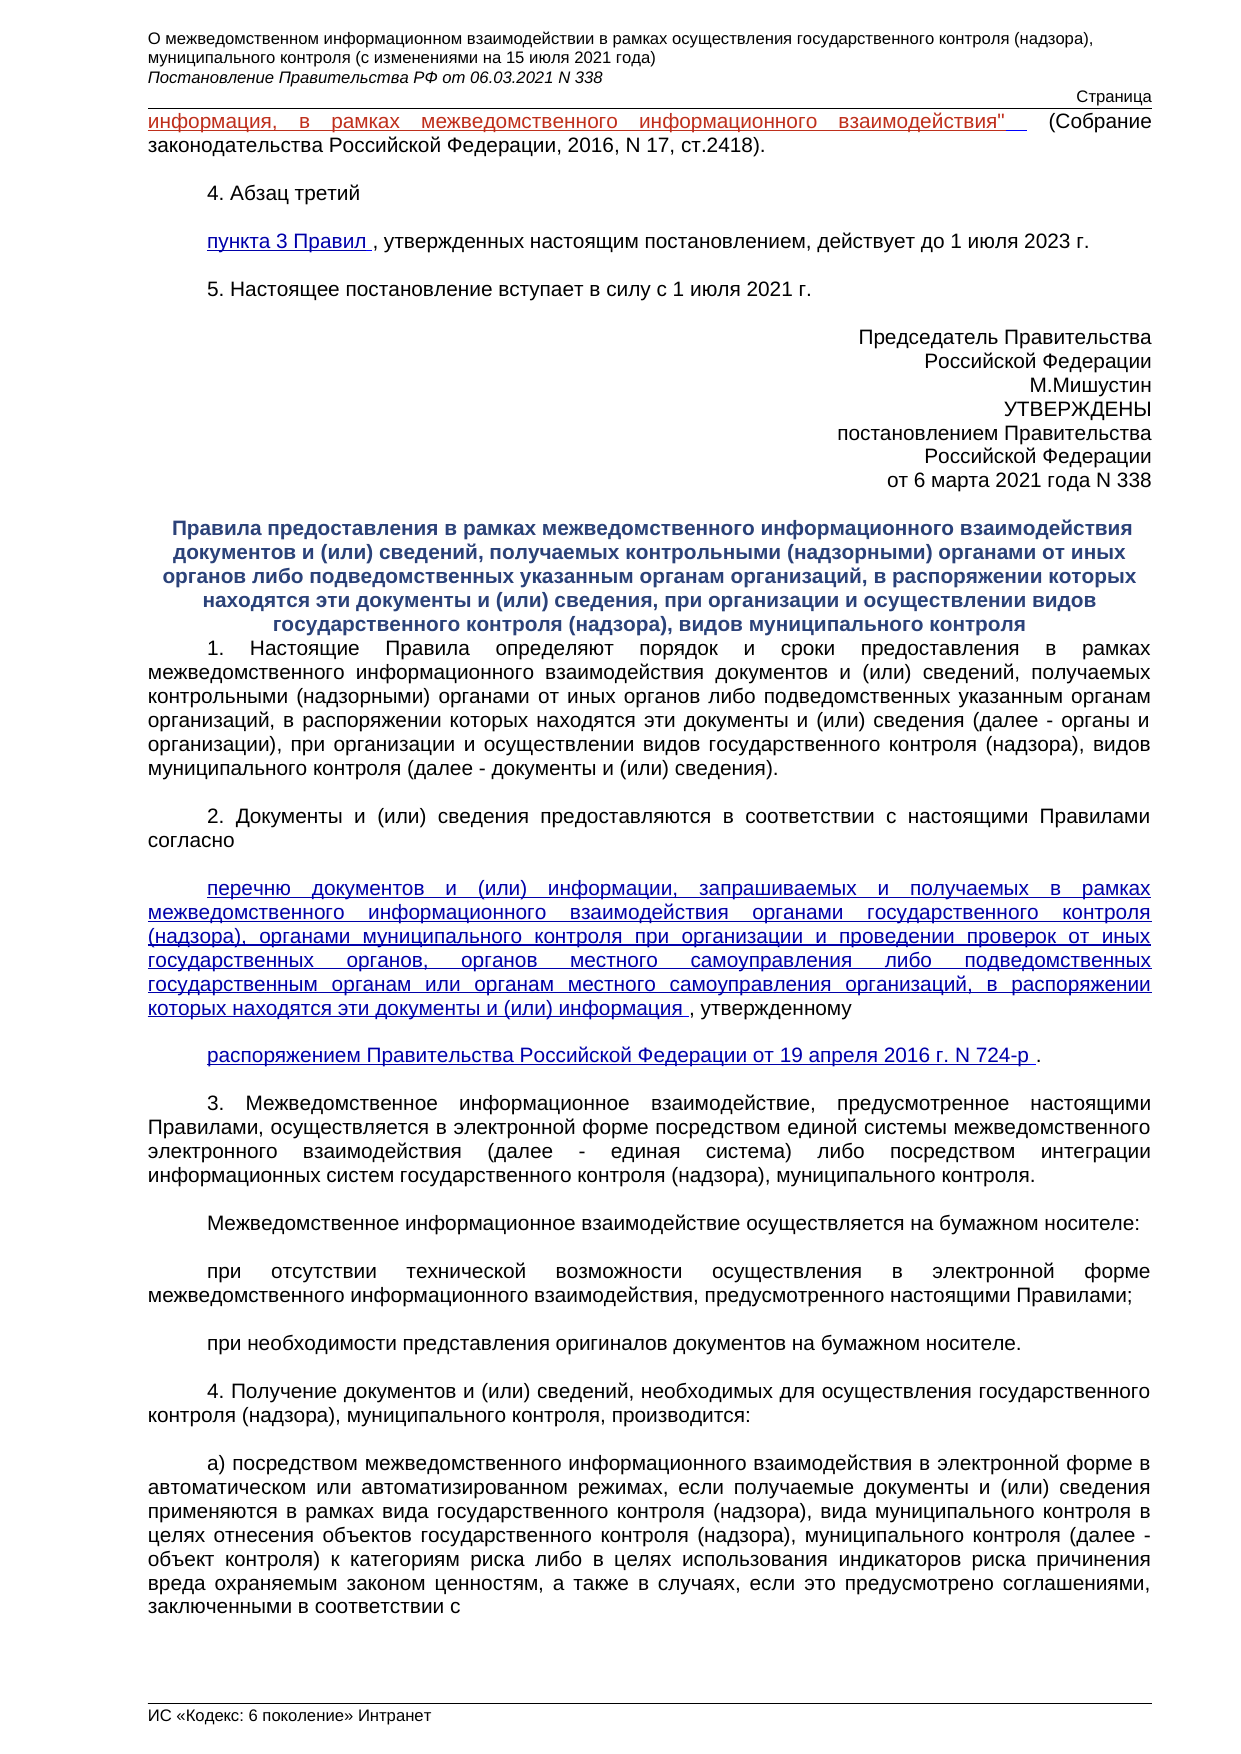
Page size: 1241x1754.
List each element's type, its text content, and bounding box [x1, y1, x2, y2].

text 5. Настоящее постановление вступает в силу с 1 июля 2021 г. [148, 277, 1152, 301]
text Правила предоставления в рамках межведомственного информационного взаимодействия документов и (или) сведений, получаемых контрольными (надзорными) органами от иных органов либо подведомственных указанным органам организаций, в распоряжении которых находятся эти документы и (или) сведения, при организации и осуществлении видов государственного контроля (надзора), видов муниципального контроля [148, 516, 1152, 636]
text при отсутствии технической возможности осуществления в электронной форме межведомственного информационного взаимодействия, предусмотренного настоящими Правилами; [148, 1259, 1152, 1307]
text Российской Федерации [148, 348, 1152, 372]
text 4. Получение документов и (или) сведений, необходимых для осуществления государственного контроля (надзора), муниципального контроля, производится: [148, 1379, 1152, 1427]
text перечню документов и (или) информации, запрашиваемых и получаемых в рамках межведомственного информационного взаимодействия органами государственного контроля (надзора), органами муниципального контроля при организации и проведении проверок от иных государственных органов, органов местного самоуправления либо подведомственных государственным органам или органам местного самоуправления организаций, в распоряжении которых находятся эти документы и (или) информация , утвержденному [148, 876, 1152, 921]
text 4. Абзац третий [148, 181, 1152, 205]
text Межведомственное информационное взаимодействие осуществляется на бумажном носителе: [148, 1211, 1152, 1235]
text распоряжением Правительства Российской Федерации от 19 апреля 2016 г. N 724-р . [148, 1043, 1152, 1067]
text 2. Документы и (или) сведения предоставляются в соответствии с настоящими Правилами согласно [148, 804, 1152, 852]
text пункта 3 Правил , утвержденных настоящим постановлением, действует до 1 июля 2023 г. [148, 229, 1152, 253]
text от 6 марта 2021 года N 338 [148, 468, 1152, 492]
text УТВЕРЖДЕНЫ [148, 396, 1152, 420]
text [148, 109, 1152, 157]
text а) посредством межведомственного информационного взаимодействия в электронной форме в автоматическом или автоматизированном режимах, если получаемые документы и (или) сведения применяются в рамках вида государственного контроля (надзора), вида муниципального контроля в целях отнесения объектов государственного контроля (надзора), муниципального контроля (далее - объект контроля) к категориям риска либо в целях использования индикаторов риска причинения вреда охраняемым законом ценностям, а также в случаях, если это предусмотрено соглашениями, заключенными в соответствии с [148, 1451, 1152, 1618]
text 1. Настоящие Правила определяют порядок и сроки предоставления в рамках межведомственного информационного взаимодействия документов и (или) сведений, получаемых контрольными (надзорными) органами от иных органов либо подведомственных указанным органам организаций, в распоряжении которых находятся эти документы и (или) сведения (далее - органы и организации), при организации и осуществлении видов государственного контроля (надзора), видов муниципального контроля (далее - документы и (или) сведения). [148, 636, 1152, 780]
text при необходимости представления оригиналов документов на бумажном носителе. [148, 1331, 1152, 1355]
text Российской Федерации [148, 444, 1152, 468]
text 3. Межведомственное информационное взаимодействие, предусмотренное настоящими Правилами, осуществляется в электронной форме посредством единой системы межведомственного электронного взаимодействия (далее - единая система) либо посредством интеграции информационных систем государственного контроля (надзора), муниципального контроля. [148, 1091, 1152, 1187]
text постановлением Правительства [148, 420, 1152, 444]
text перечню документов и (или) информации, запрашиваемых и получаемых в рамках межведомственного информационного взаимодействия органами государственного контроля (надзора), органами муниципального контроля при организации и проведении проверок от иных государственных органов, органов местного самоуправления либо подведомственных государственным органам или органам местного самоуправления организаций, в распоряжении которых находятся эти документы и (или) информация , утвержденному [148, 922, 1152, 968]
text М.Мишустин [148, 372, 1152, 396]
text Председатель Правительства [148, 324, 1152, 348]
